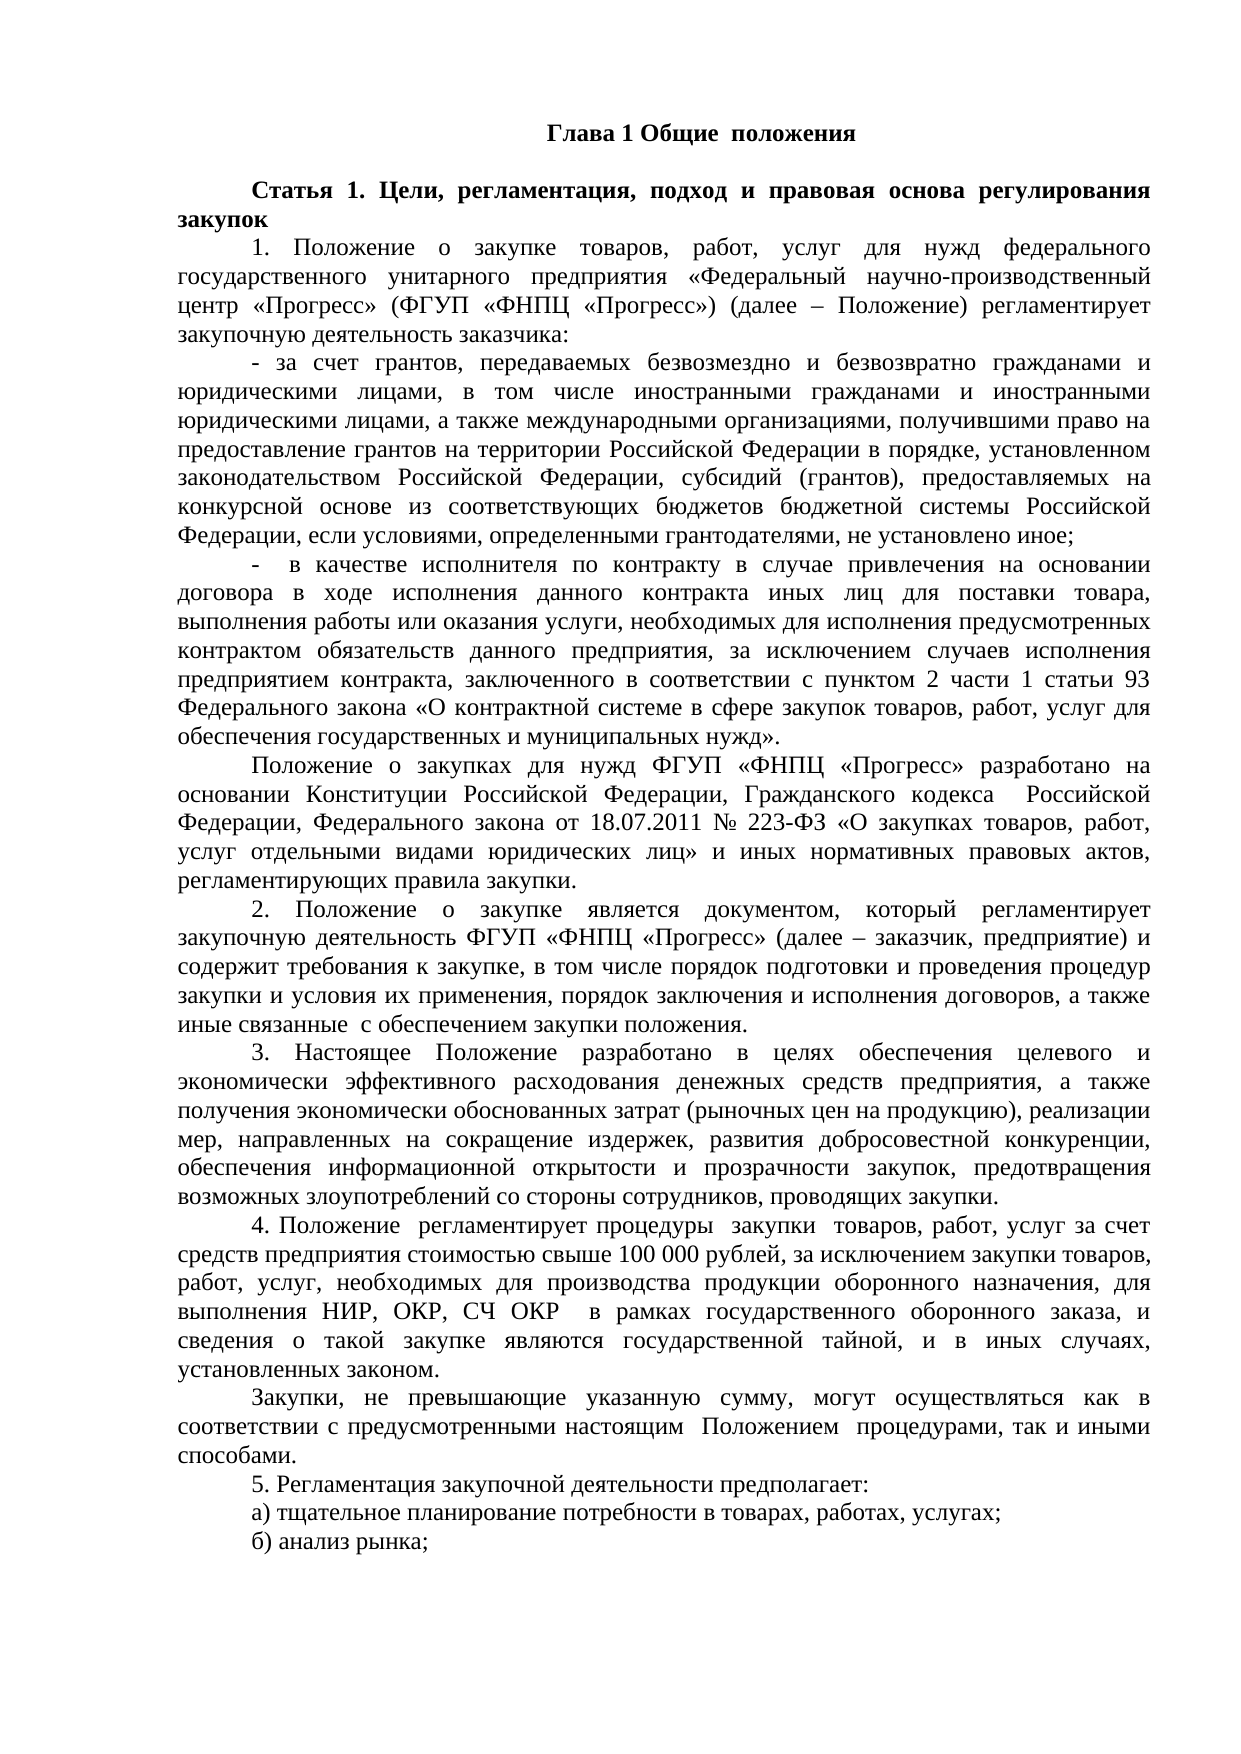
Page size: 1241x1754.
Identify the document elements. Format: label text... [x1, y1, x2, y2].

text 1. Положение о закупке товаров, работ, услуг для нужд федерального государственного унитарного предприятия «Федеральный научно-производственный центр «Прогресс» (ФГУП «ФНПЦ «Прогресс») (далее – Положение) регламентирует закупочную деятельность заказчика: [177, 232, 1152, 347]
text Положение о закупках для нужд ФГУП «ФНПЦ «Прогресс» разработано на основании Конституции Российской Федерации, Гражданского кодекса Российской Федерации, Федерального закона от 18.07.2011 № 223-ФЗ «О закупках товаров, работ, услуг отдельными видами юридических лиц» и иных нормативных правовых актов, регламентирующих правила закупки. [177, 750, 1152, 894]
text 3. Настоящее Положение разработано в целях обеспечения целевого и экономически эффективного расходования денежных средств предприятия, а также получения экономически обоснованных затрат (рыночных цен на продукцию), реализации мер, направленных на сокращение издержек, развития добросовестной конкуренции, обеспечения информационной открытости и прозрачности закупок, предотвращения возможных злоупотреблений со стороны сотрудников, проводящих закупки. [177, 1037, 1152, 1210]
text Глава 1 Общие положения [177, 118, 1152, 147]
text Статья 1. Цели, регламентация, подход и правовая основа регулирования закупок [177, 175, 1152, 232]
text Закупки, не превышающие указанную сумму, могут осуществляться как в соответствии с предусмотренными настоящим Положением процедурами, так и иными способами. [177, 1382, 1152, 1469]
text б) анализ рынка; [177, 1526, 1152, 1555]
text - за счет грантов, передаваемых безвозмездно и безвозвратно гражданами и юридическими лицами, в том числе иностранными гражданами и иностранными юридическими лицами, а также международными организациями, получившими право на предоставление грантов на территории Российской Федерации в порядке, установленном законодательством Российской Федерации, субсидий (грантов), предоставляемых на конкурсной основе из соответствующих бюджетов бюджетной системы Российской Федерации, если условиями, определенными грантодателями, не установлено иное; [177, 347, 1152, 549]
text а) тщательное планирование потребности в товарах, работах, услугах; [177, 1497, 1152, 1526]
text - в качестве исполнителя по контракту в случае привлечения на основании договора в ходе исполнения данного контракта иных лиц для поставки товара, выполнения работы или оказания услуги, необходимых для исполнения предусмотренных контрактом обязательств данного предприятия, за исключением случаев исполнения предприятием контракта, заключенного в соответствии с пунктом 2 части 1 статьи 93 Федерального закона «О контрактной системе в сфере закупок товаров, работ, услуг для обеспечения государственных и муниципальных нужд». [177, 549, 1152, 750]
text 4. Положение регламентирует процедуры закупки товаров, работ, услуг за счет средств предприятия стоимостью свыше 100 000 рублей, за исключением закупки товаров, работ, услуг, необходимых для производства продукции оборонного назначения, для выполнения НИР, ОКР, СЧ ОКР в рамках государственного оборонного заказа, и сведения о такой закупке являются государственной тайной, и в иных случаях, установленных законом. [177, 1210, 1152, 1382]
text 2. Положение о закупке является документом, который регламентирует закупочную деятельность ФГУП «ФНПЦ «Прогресс» (далее – заказчик, предприятие) и содержит требования к закупке, в том числе порядок подготовки и проведения процедур закупки и условия их применения, порядок заключения и исполнения договоров, а также иные связанные с обеспечением закупки положения. [177, 894, 1152, 1037]
text 5. Регламентация закупочной деятельности предполагает: [177, 1469, 1152, 1497]
